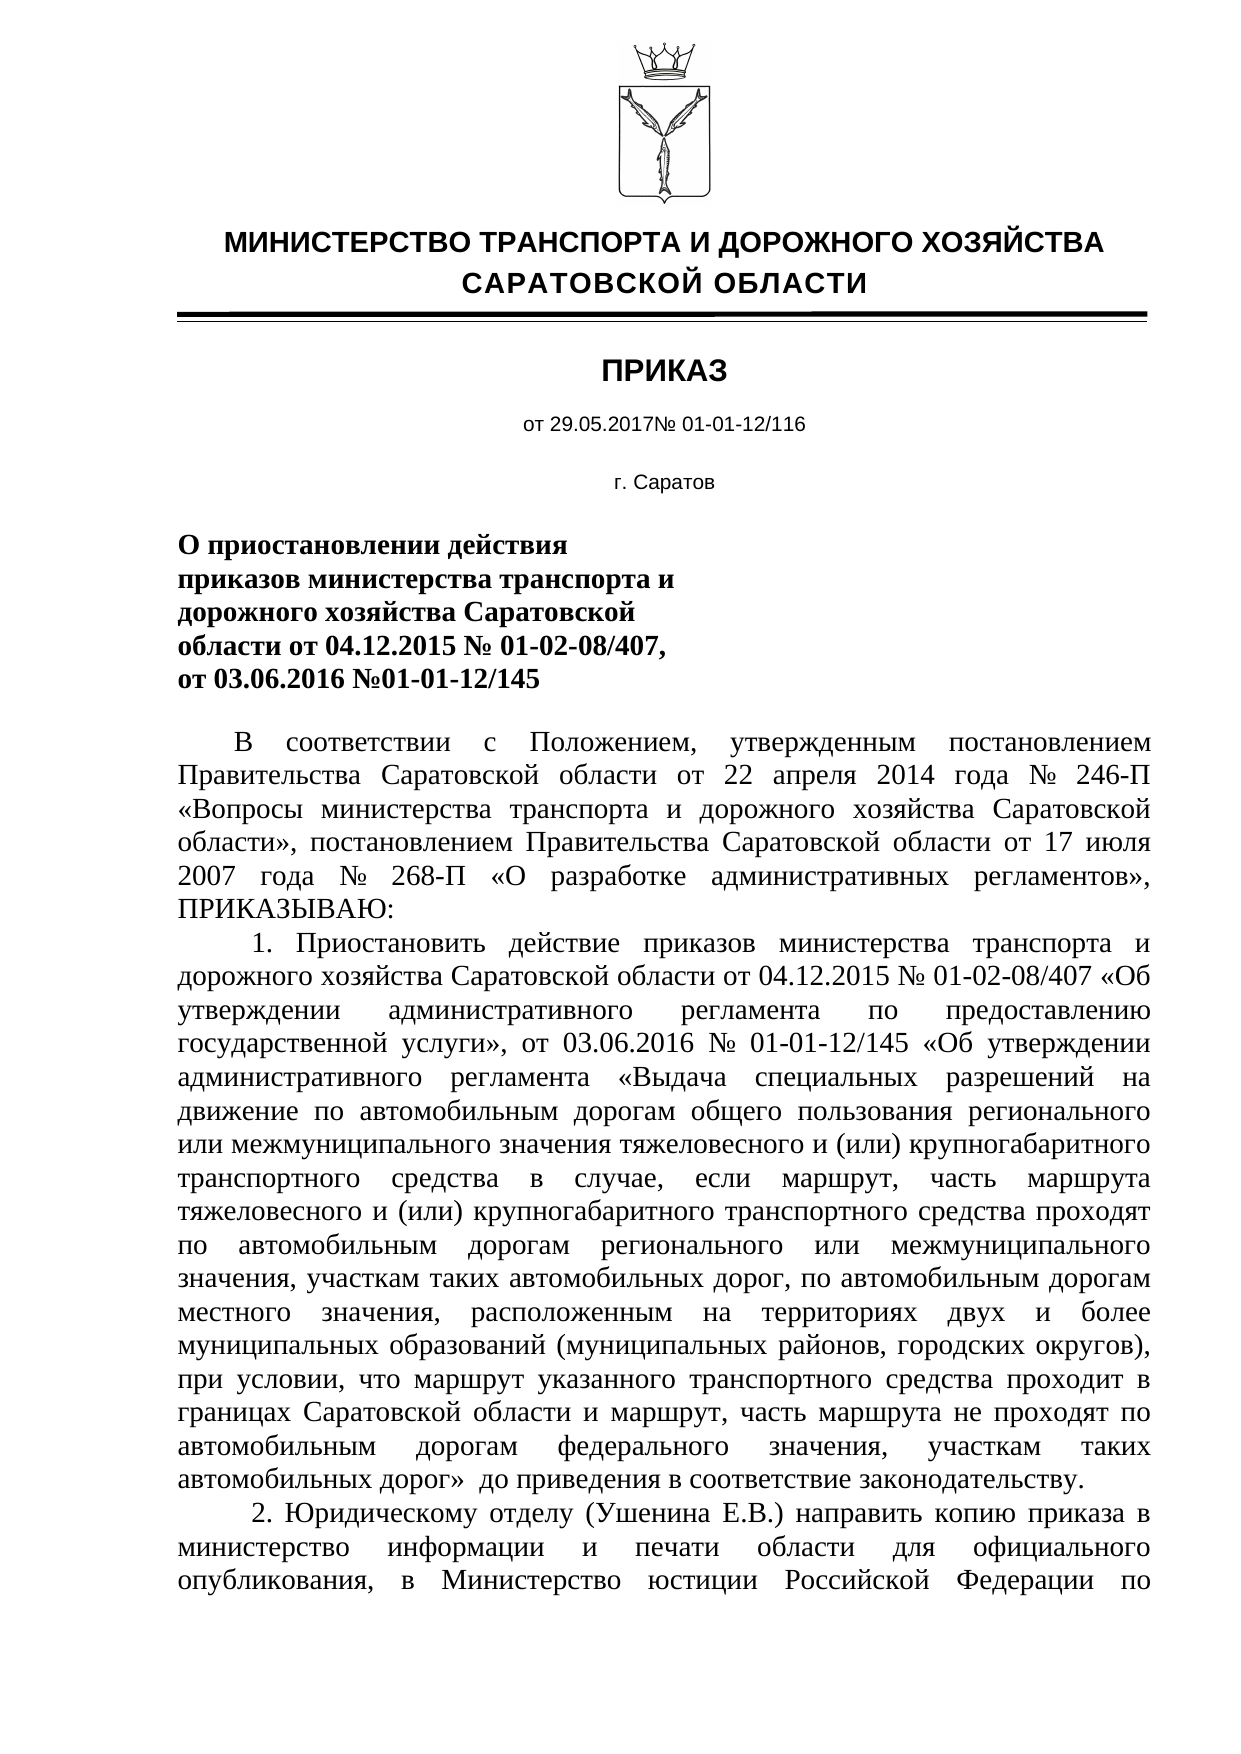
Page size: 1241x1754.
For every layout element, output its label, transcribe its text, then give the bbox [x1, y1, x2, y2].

text дорожного хозяйства Саратовской [177, 594, 1152, 628]
text 1. Приостановить действие приказов министерства транспорта и дорожного хозяйства Саратовской области от 04.12.2015 № 01-02-08/407 «Об утверждении административного регламента по предоставлению государственной услуги», от 03.06.2016 № 01-01-12/145 «Об утверждении административного регламента «Выдача специальных разрешений на движение по автомобильным дорогам общего пользования регионального или межмуниципального значения тяжеловесного и (или) крупногабаритного транспортного средства в случае, если маршрут, часть маршрута тяжеловесного и (или) крупногабаритного транспортного средства проходят по автомобильным дорогам регионального или межмуниципального значения, участкам таких автомобильных дорог, по автомобильным дорогам местного значения, расположенным на территориях двух и более муниципальных образований (муниципальных районов, городских округов), при условии, что маршрут указанного транспортного средства проходит в границах Саратовской области и маршрут, часть маршрута не проходят по автомобильным дорогам федерального значения, участкам таких автомобильных дорог» до приведения в соответствие законодательству. [177, 925, 1152, 1495]
text О приостановлении действия [177, 527, 1152, 561]
text области от 04.12.2015 № 01-02-08/407, [177, 628, 1152, 661]
text от 03.06.2016 №01-01-12/145 [177, 661, 1152, 695]
picture [617, 41, 712, 206]
text приказов министерства транспорта и [177, 561, 1152, 594]
text В соответствии с Положением, утвержденным постановлением Правительства Саратовской области от 22 апреля 2014 года № 246-П «Вопросы министерства транспорта и дорожного хозяйства Саратовской области», постановлением Правительства Саратовской области от 17 июля 2007 года № 268-П «О разработке административных регламентов», ПРИКАЗЫВАЮ: [177, 724, 1152, 925]
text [177, 1495, 1152, 1596]
